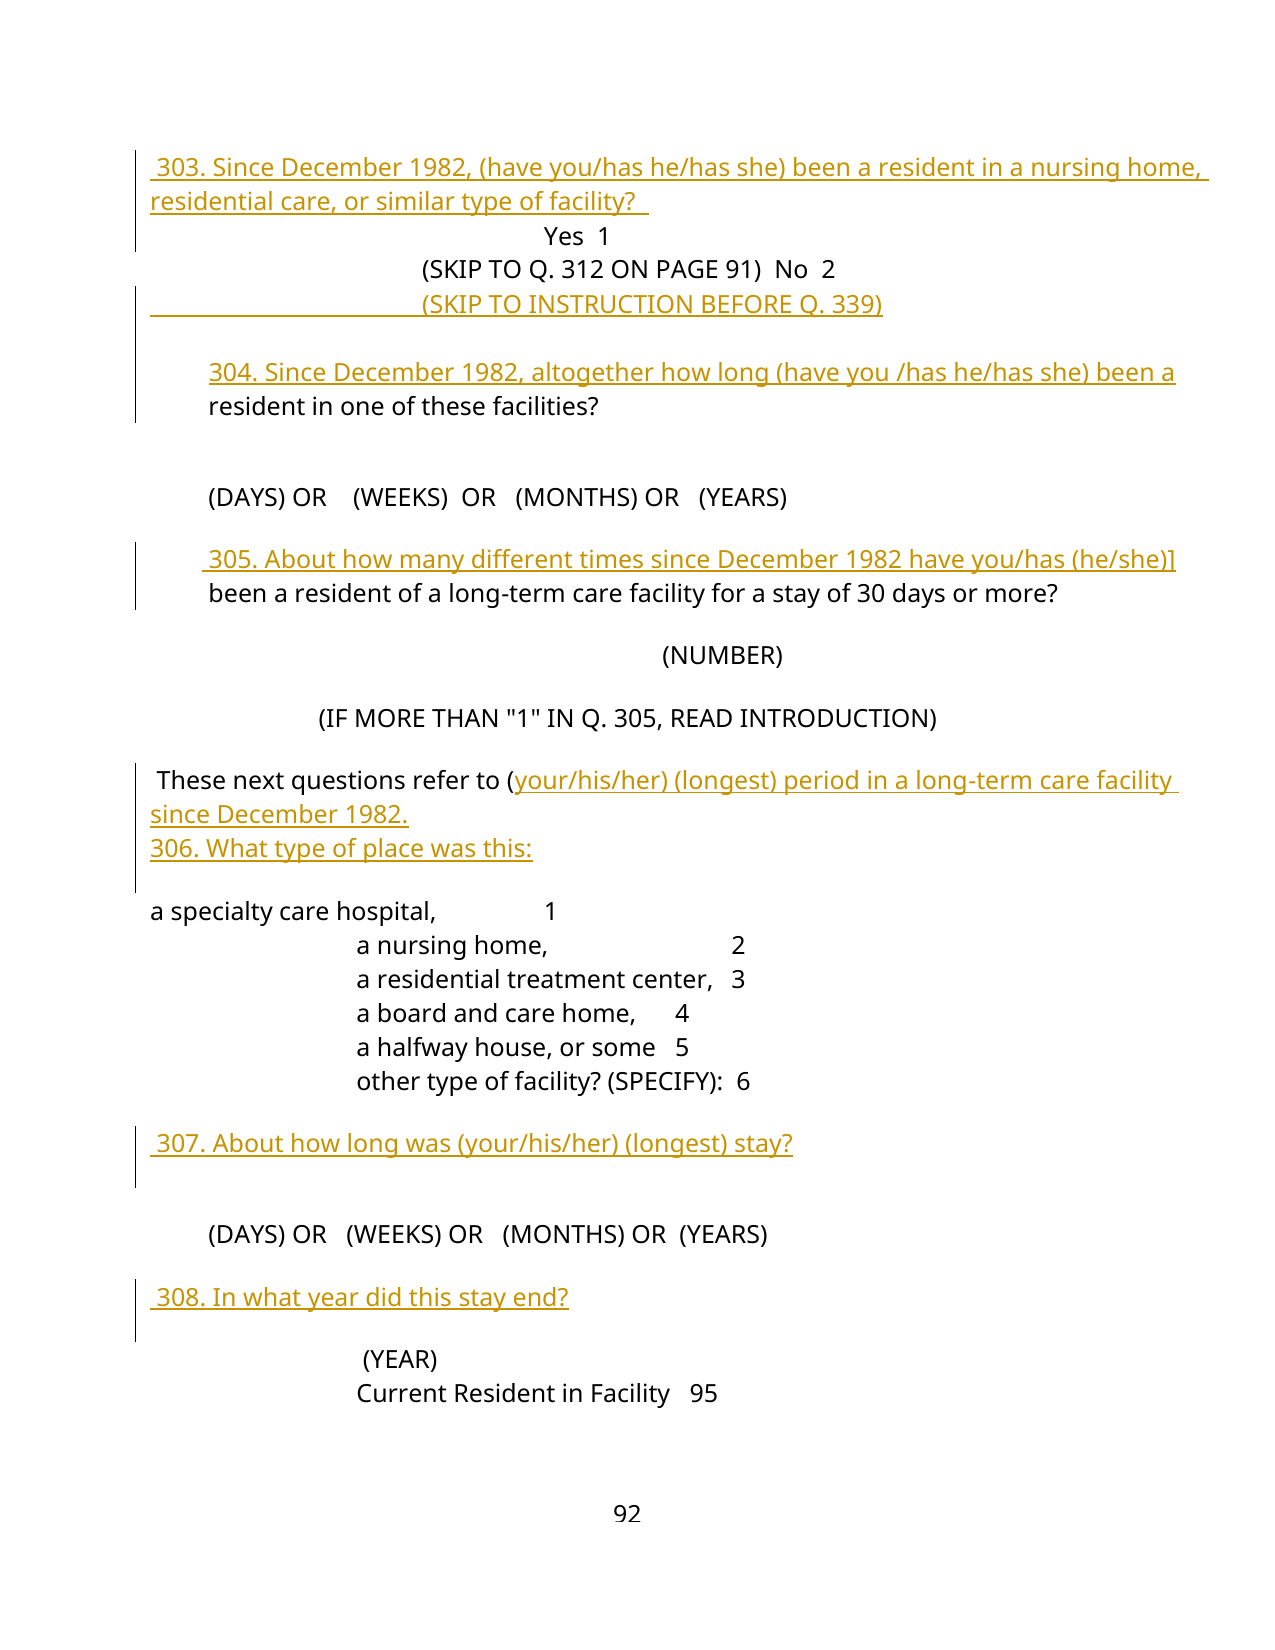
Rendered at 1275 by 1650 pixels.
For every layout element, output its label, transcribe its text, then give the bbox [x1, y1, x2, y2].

text a residential treatment center, 3 [150, 961, 1209, 996]
text a board and care home, 4 [150, 996, 1209, 1029]
text (NUMBER) [150, 638, 1209, 672]
text (DAYS) OR (WEEKS) OR (MONTHS) OR (YEARS) [150, 1217, 1209, 1251]
text a nursing home, 2 [150, 927, 1209, 961]
text (IF MORE THAN "1" IN Q. 305, READ INTRODUCTION) [150, 700, 1209, 734]
text a specialty care hospital, 1 [150, 893, 1209, 927]
text other type of facility? (SPECIFY): 6 [150, 1064, 1209, 1098]
text These next questions refer to ( [150, 763, 1209, 831]
text Current Resident in Facility 95 [150, 1376, 1209, 1410]
text resident in one of these facilities? [150, 388, 1209, 422]
text (YEAR) [150, 1342, 1209, 1376]
text (DAYS) OR (WEEKS) OR (MONTHS) OR (YEARS) [150, 479, 1209, 513]
text (SKIP TO Q. 312 ON PAGE 91) No 2 [150, 252, 1209, 286]
text Yes 1 [150, 218, 1209, 252]
text been a resident of a long-term care facility for a stay of 30 days or more? [150, 576, 1209, 610]
text a halfway house, or some 5 [150, 1029, 1209, 1064]
